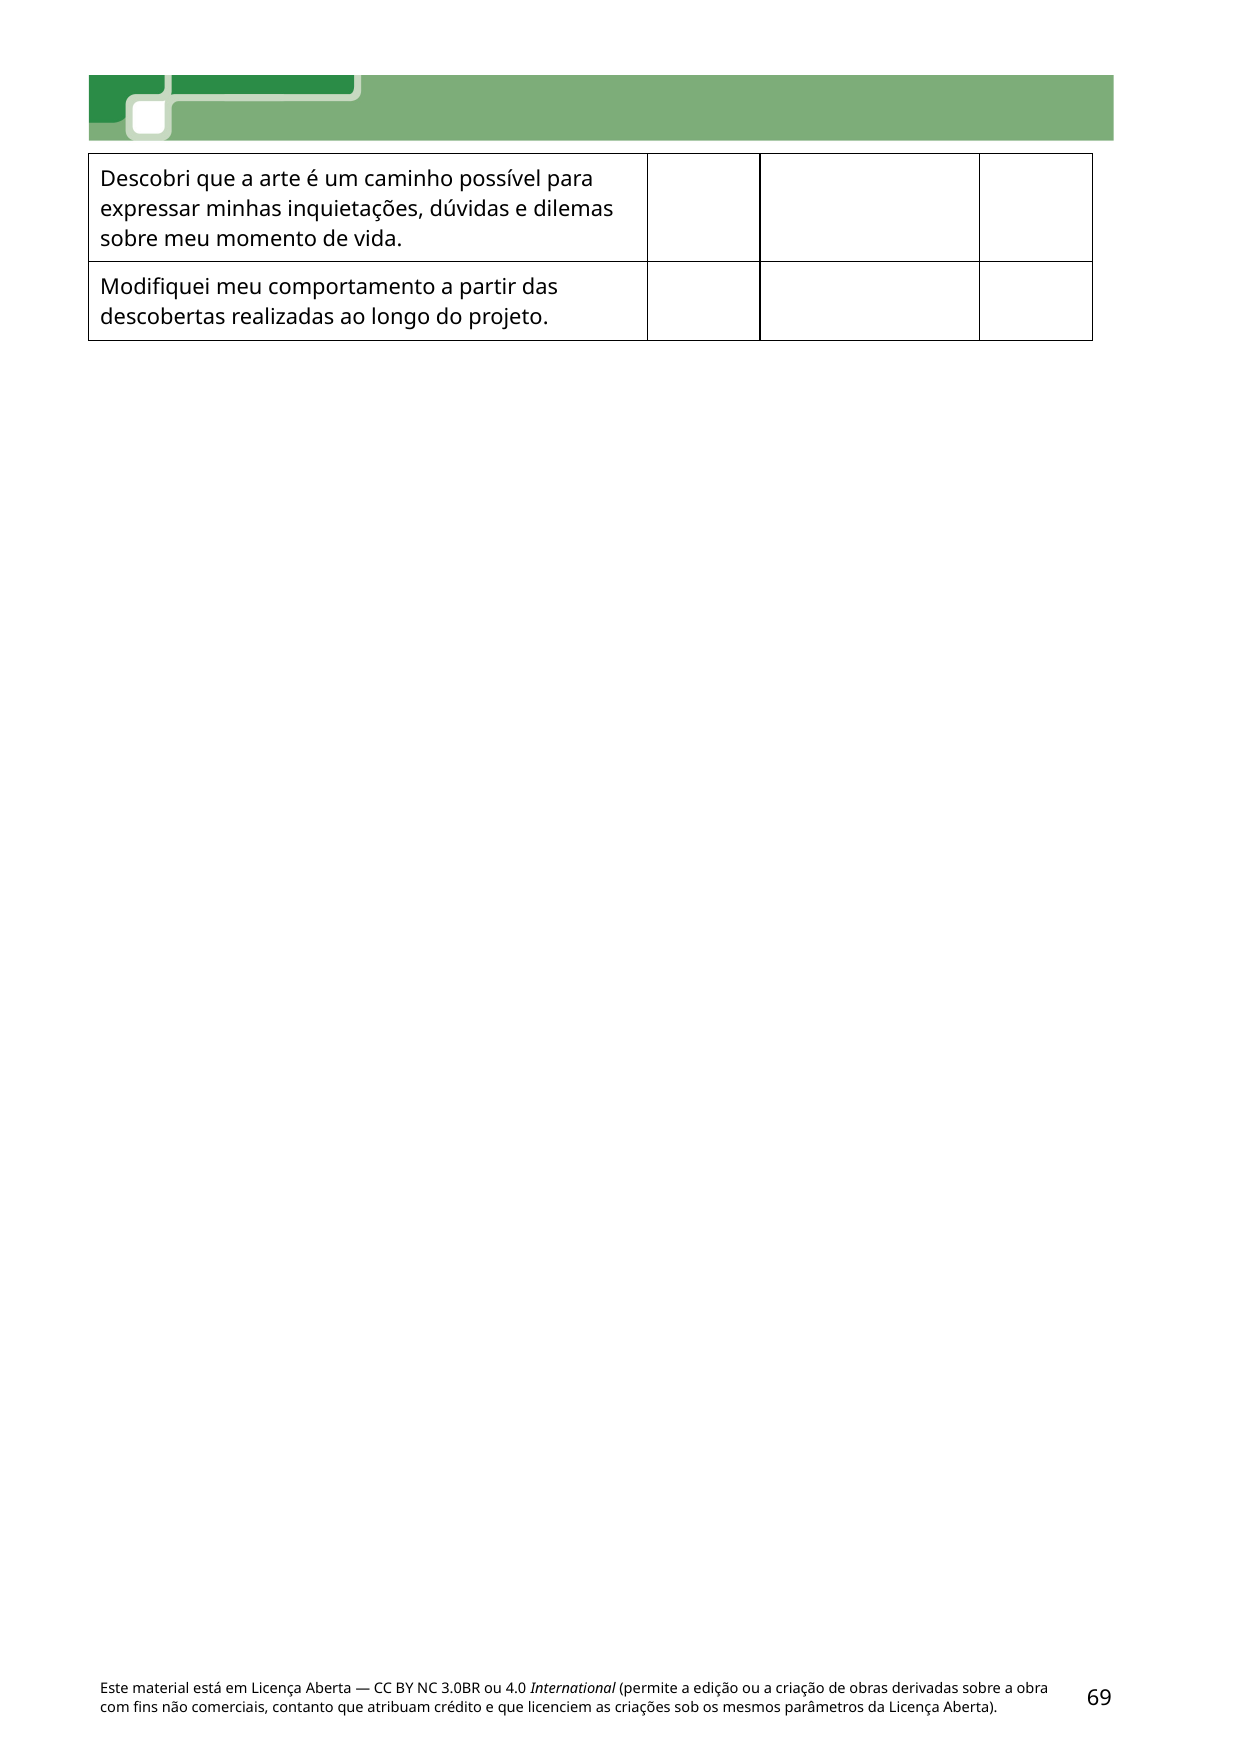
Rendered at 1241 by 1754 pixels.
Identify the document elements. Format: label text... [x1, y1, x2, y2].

table_cell [648, 262, 759, 339]
table_cell Descobri que a arte é um caminho possível para expressar minhas inquietações, dúvidas e dilemas sobre meu momento de vida. [89, 154, 647, 261]
table_cell [980, 154, 1092, 261]
picture [88, 75, 1114, 153]
table_cell [761, 154, 979, 261]
table_cell [980, 262, 1092, 339]
table_cell [761, 262, 979, 339]
table_cell Modifiquei meu comportamento a partir das descobertas realizadas ao longo do projeto. [89, 262, 647, 339]
table_cell [648, 154, 759, 261]
